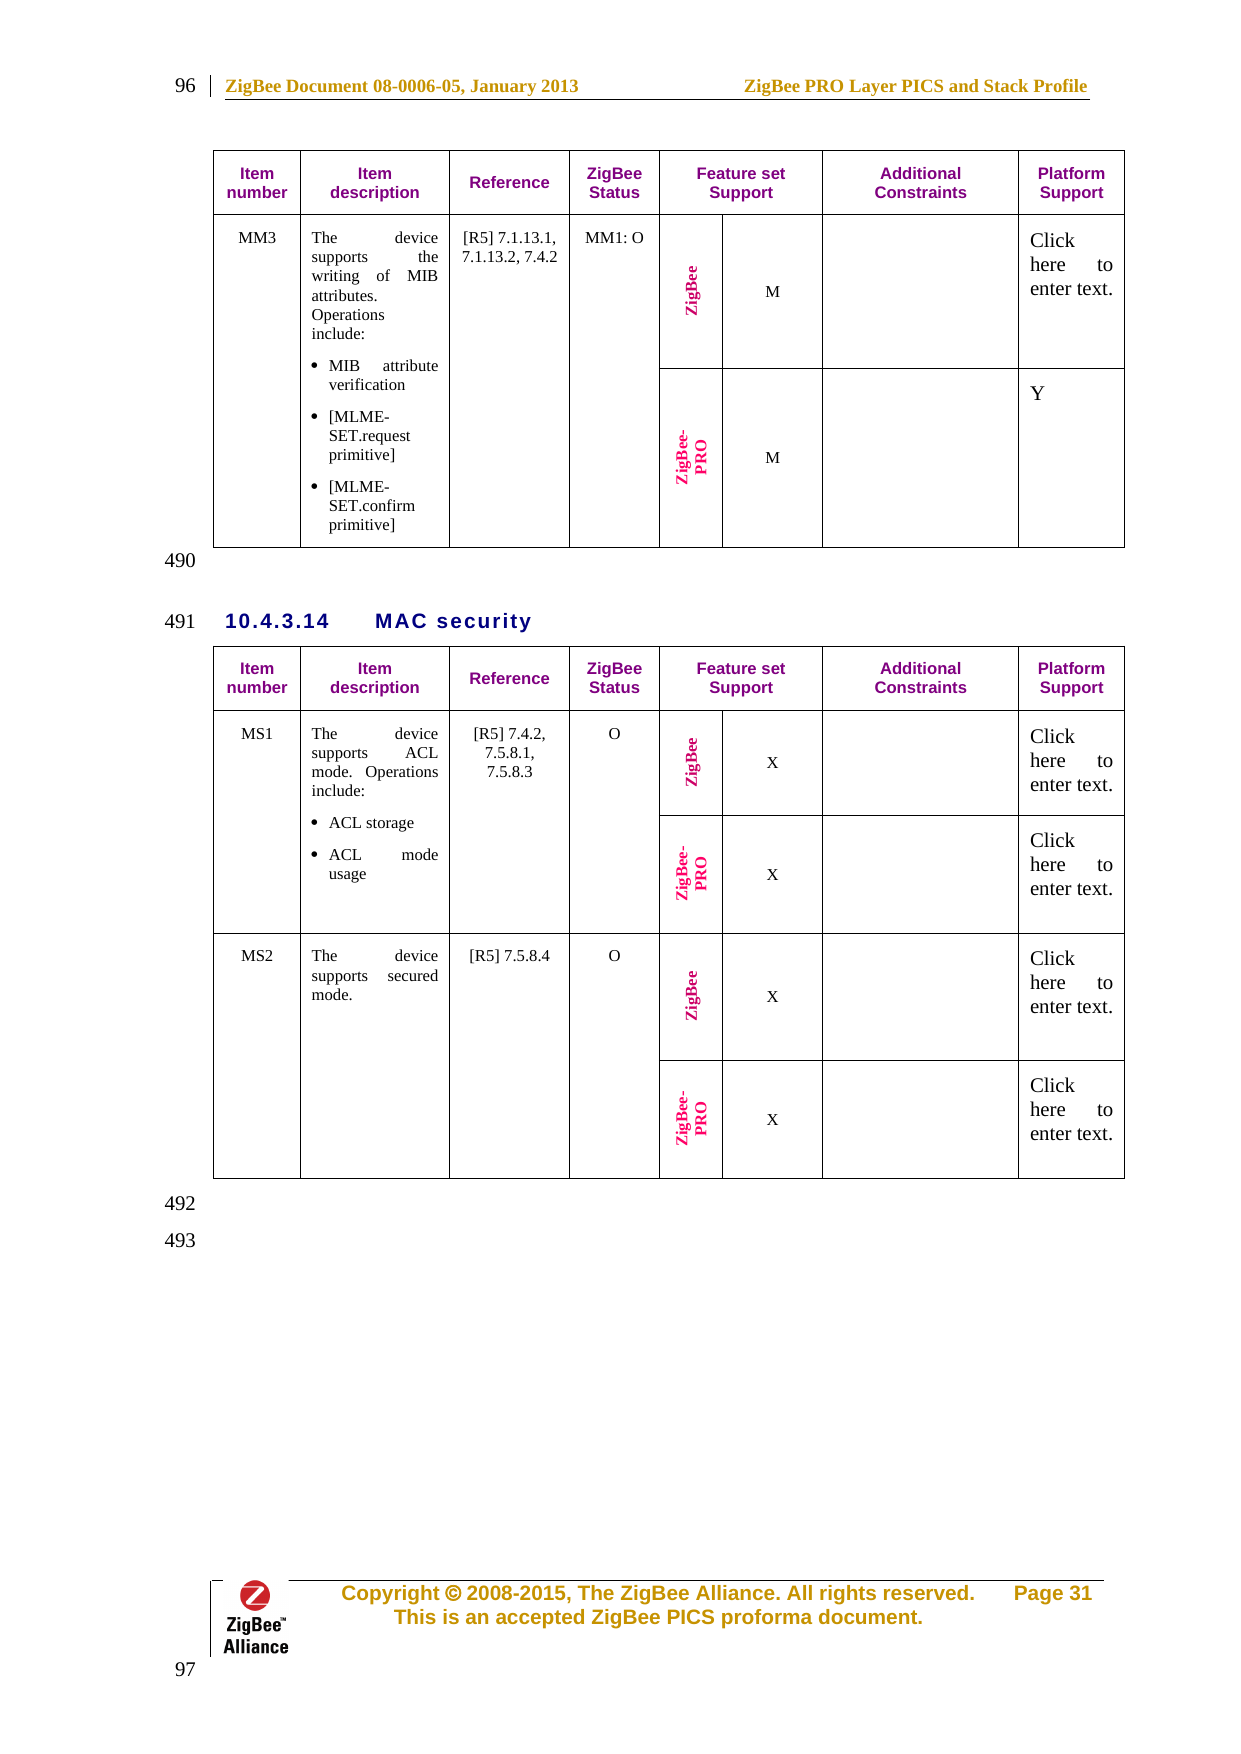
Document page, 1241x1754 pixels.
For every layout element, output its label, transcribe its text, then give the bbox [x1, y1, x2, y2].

subtitle MAC security [225, 609, 1090, 633]
table_cell MS1 [214, 711, 300, 933]
table_header Item description [301, 151, 449, 214]
table_cell The device supports ACL mode. Operations include: ACL storage ACL mode usage [301, 711, 449, 933]
table_cell [823, 711, 1018, 814]
table_cell ZigBee- PRO [660, 1061, 722, 1178]
table_cell [823, 934, 1018, 1059]
table_header Platform Support [1019, 151, 1124, 214]
table_cell ZigBee [660, 934, 722, 1059]
table_cell X [723, 934, 822, 1059]
table_cell [823, 369, 1018, 547]
table_header ZigBee Status [570, 647, 659, 710]
table_cell [1019, 934, 1124, 1059]
table_cell M [723, 215, 822, 367]
table_header Platform Support [1019, 647, 1124, 710]
table_header Additional Constraints [823, 647, 1018, 710]
table_cell X [723, 816, 822, 933]
table_cell O [570, 934, 659, 1178]
picture [223, 1580, 289, 1658]
table_header Feature set Support [660, 647, 822, 710]
table_cell [1019, 1061, 1124, 1178]
table_header Reference [450, 151, 569, 214]
table_cell [1019, 816, 1124, 933]
table_header Reference [450, 647, 569, 710]
table_cell X [723, 1061, 822, 1178]
table_cell MS2 [214, 934, 300, 1178]
table_header Additional Constraints [823, 151, 1018, 214]
table_cell ZigBee [660, 215, 722, 367]
table_cell ZigBee [660, 711, 722, 814]
table_cell [1019, 711, 1124, 814]
table_cell The device supports the writing of MIB attributes. Operations include: MIB attribute verification [MLME-SET.request primitive] [MLME-SET.confirm primitive] [301, 215, 449, 547]
table_cell [1019, 215, 1124, 367]
table_cell [823, 816, 1018, 933]
table_header ZigBee Status [570, 151, 659, 214]
table_cell ZigBee- PRO [660, 369, 722, 547]
table_cell X [723, 711, 822, 814]
table_cell The device supports secured mode. [301, 934, 449, 1178]
table_cell ZigBee- PRO [660, 816, 722, 933]
table_cell [823, 215, 1018, 367]
table_header Item number [214, 647, 300, 710]
table_cell [1019, 369, 1124, 547]
table_cell MM1: O [570, 215, 659, 547]
table_cell O [570, 711, 659, 933]
table_cell M [723, 369, 822, 547]
table_cell MM3 [214, 215, 300, 547]
table_header Feature set Support [660, 151, 822, 214]
table_cell [823, 1061, 1018, 1178]
table_header Item number [214, 151, 300, 214]
table_header Item description [301, 647, 449, 710]
